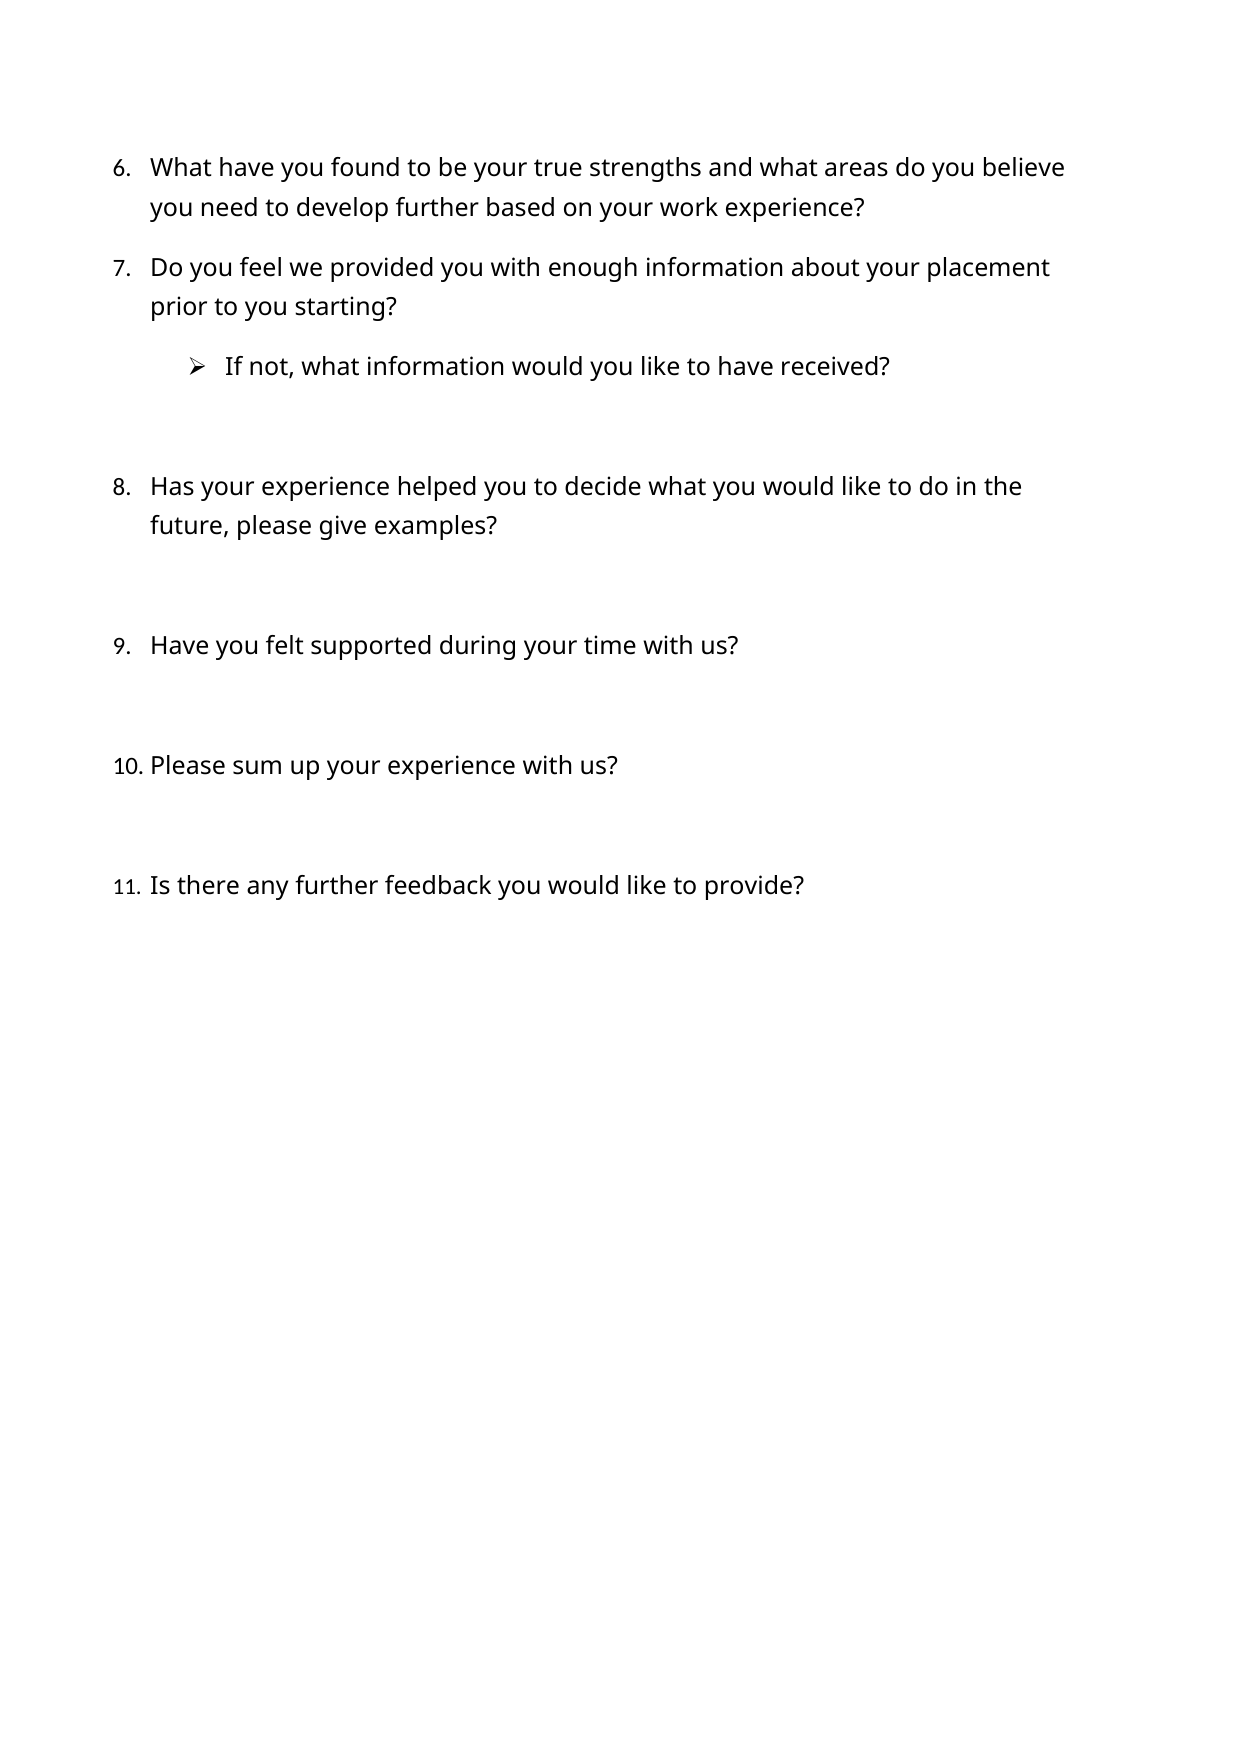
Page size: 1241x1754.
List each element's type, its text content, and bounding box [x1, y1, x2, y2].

list Have you felt supported during your time with us? [112, 627, 1090, 662]
list Is there any further feedback you would like to provide? [112, 867, 1090, 902]
list Do you feel we provided you with enough information about your placement prior to you starting? [112, 249, 1090, 322]
list Has your experience helped you to decide what you would like to do in the future, please give examples? [112, 468, 1090, 542]
list Please sum up your experience with us? [112, 747, 1090, 782]
list If not, what information would you like to have received? [187, 348, 1090, 382]
list What have you found to be your true strengths and what areas do you believe you need to develop further based on your work experience? [112, 150, 1090, 223]
